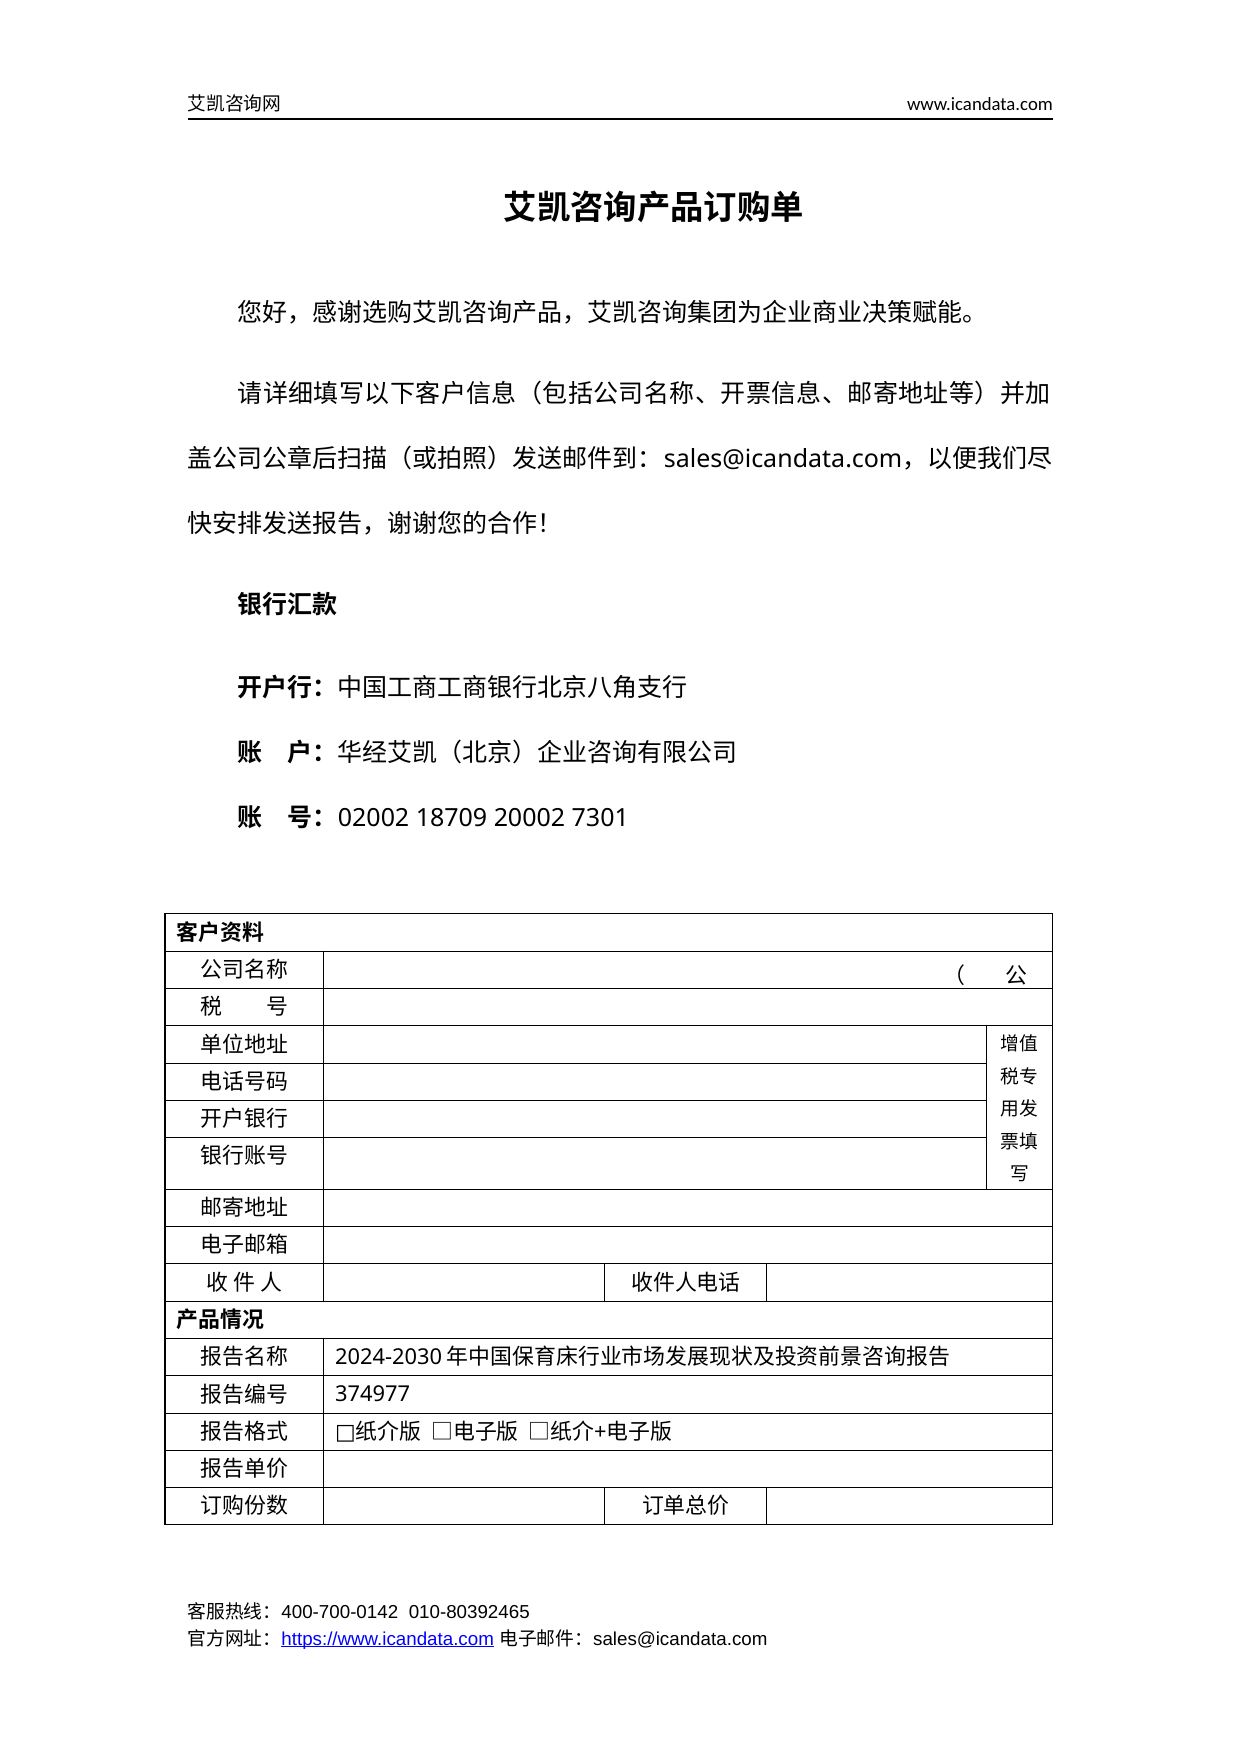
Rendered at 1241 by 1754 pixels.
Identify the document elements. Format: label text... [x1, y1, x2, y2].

table_cell 订购份数 [166, 1488, 323, 1524]
table_cell 电子邮箱 [166, 1227, 323, 1263]
table_cell 2024-2030年中国保育床行业市场发展现状及投资前景咨询报告 [324, 1339, 1052, 1375]
table_cell 报告名称 [166, 1339, 323, 1375]
text 账 户：华经艾凯（北京）企业咨询有限公司 [187, 718, 1053, 783]
table_cell [324, 1190, 1052, 1226]
table_cell 公司名称 [166, 952, 323, 988]
table_cell 产品情况 [166, 1302, 1052, 1338]
table_cell 电话号码 [166, 1064, 323, 1100]
table_cell [324, 1488, 604, 1524]
table_cell 374977 [324, 1376, 1052, 1412]
text 银行汇款 [187, 570, 1053, 635]
table_cell [324, 1026, 986, 1062]
table_cell [324, 952, 1052, 988]
table_cell [324, 1227, 1052, 1263]
text 艾凯咨询产品订购单 [187, 172, 1053, 237]
table_header 客户资料 [166, 914, 1052, 951]
table_cell 开户银行 [166, 1101, 323, 1137]
table_cell 银行账号 [166, 1138, 323, 1189]
text 请详细填写以下客户信息（包括公司名称、开票信息、邮寄地址等）并加盖公司公章后扫描（或拍照）发送邮件到：sales@icandata.com，以便我们尽快安排发送报告，谢谢您的合作！ [187, 359, 1053, 554]
table_cell [324, 1064, 986, 1100]
table_cell [324, 1264, 604, 1301]
table_cell 税 号 [166, 989, 323, 1025]
table_cell 收 件 人 [166, 1264, 323, 1301]
text 账 号：02002 18709 20002 7301 [187, 783, 1053, 848]
table_cell 报告格式 [166, 1414, 323, 1450]
table_cell 单位地址 [166, 1026, 323, 1062]
table_cell 报告编号 [166, 1376, 323, 1412]
table_cell [324, 1451, 1052, 1487]
table_cell 收件人电话 [605, 1264, 766, 1301]
table_cell [324, 989, 1052, 1025]
table_cell 订单总价 [605, 1488, 766, 1524]
table_cell [767, 1264, 1052, 1301]
table_cell [324, 1101, 986, 1137]
table_cell [767, 1488, 1052, 1524]
table_cell □纸介版 □电子版 □纸介+电子版 [324, 1414, 1052, 1450]
table_cell [324, 1138, 986, 1189]
text 开户行：中国工商工商银行北京八角支行 [187, 653, 1053, 718]
text 您好，感谢选购艾凯咨询产品，艾凯咨询集团为企业商业决策赋能。 [187, 278, 1053, 343]
table_cell 增值税专用发票填写 [987, 1026, 1052, 1189]
table_cell 邮寄地址 [166, 1190, 323, 1226]
table_cell 报告单价 [166, 1451, 323, 1487]
